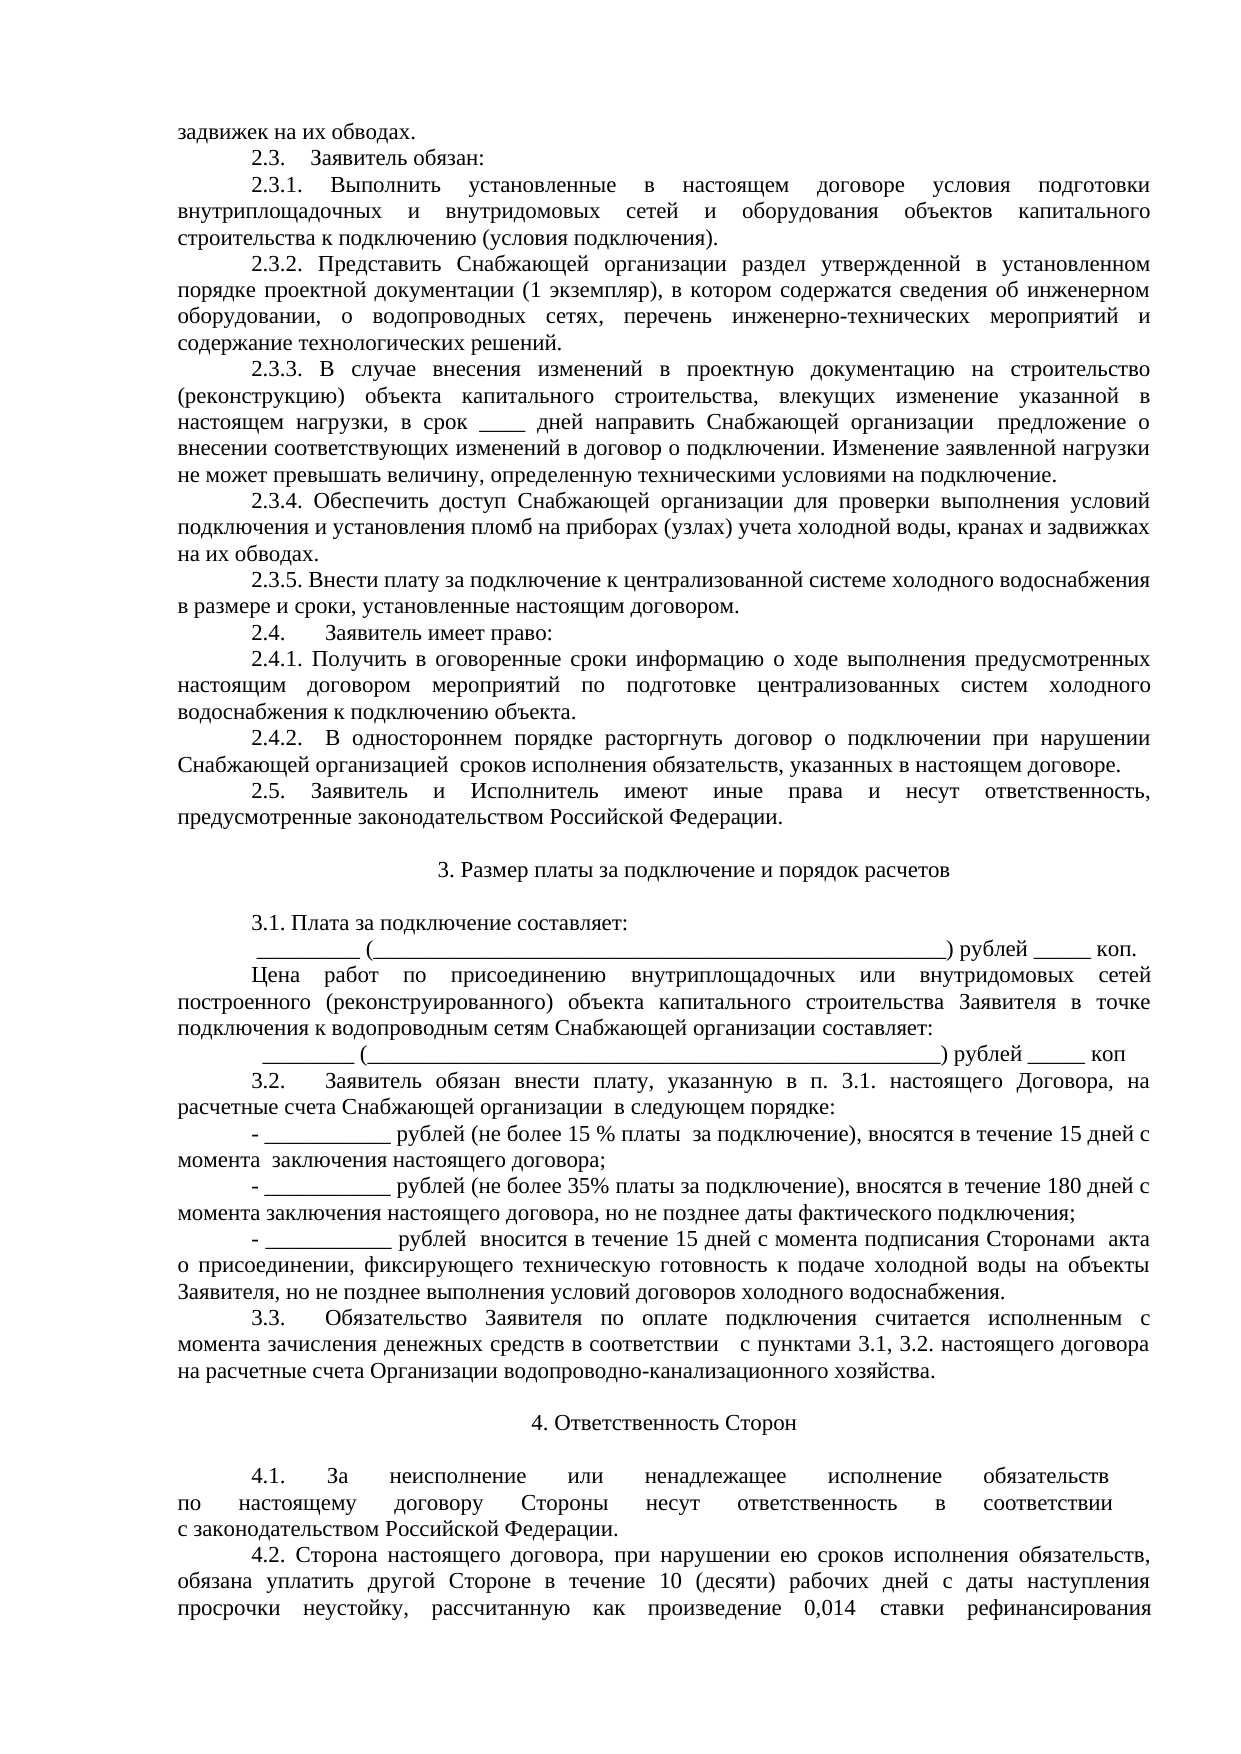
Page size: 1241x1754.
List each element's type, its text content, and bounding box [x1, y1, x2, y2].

text 3.2. Заявитель обязан внести плату, указанную в п. 3.1. настоящего Договора, на расчетные счета Снабжающей организации в следующем порядке: [177, 1067, 1152, 1119]
text 3. Размер платы за подключение и порядок расчетов [236, 856, 1152, 882]
text 4. Ответственность Сторон [177, 1409, 1152, 1436]
text 3.1. Плата за подключение составляет: [177, 909, 1152, 935]
text - ___________ рублей (не более 15 % платы за подключение), вносятся в течение 15 дней с момента заключения настоящего договора; [177, 1119, 1152, 1172]
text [177, 1541, 1152, 1620]
text ________ (__________________________________________________) рублей _____ коп [177, 1041, 1152, 1067]
text - ___________ рублей вносится в течение 15 дней с момента подписания Сторонами акта о присоединении, фиксирующего техническую готовность к подаче холодной воды на объекты Заявителя, но не позднее выполнения условий договоров холодного водоснабжения. [177, 1225, 1152, 1304]
text 2.3.3. В случае внесения изменений в проектную документацию на строительство (реконструкцию) объекта капитального строительства, влекущих изменение указанной в настоящем нагрузки, в срок ____ дней направить Снабжающей организации предложение о внесении соответствующих изменений в договор о подключении. Изменение заявленной нагрузки не может превышать величину, определенную техническими условиями на подключение. [177, 355, 1152, 487]
text 2.3.1. Выполнить установленные в настоящем договоре условия подготовки внутриплощадочных и внутридомовых сетей и оборудования объектов капитального строительства к подключению (условия подключения). [177, 171, 1152, 250]
text 2.4.1. Получить в оговоренные сроки информацию о ходе выполнения предусмотренных настоящим договором мероприятий по подготовке централизованных систем холодного водоснабжения к подключению объекта. [177, 645, 1152, 724]
text 2.5. Заявитель и Исполнитель имеют иные права и несут ответственность, предусмотренные законодательством Российской Федерации. [177, 777, 1152, 830]
text 2.4. Заявитель имеет право: [177, 619, 1152, 645]
text 2.3.2. Представить Снабжающей организации раздел утвержденной в установленном порядке проектной документации (1 экземпляр), в котором содержатся сведения об инженерном оборудовании, о водопроводных сетях, перечень инженерно-технических мероприятий и содержание технологических решений. [177, 250, 1152, 355]
text Цена работ по присоединению внутриплощадочных или внутридомовых сетей построенного (реконструированного) объекта капитального строительства Заявителя в точке подключения к водопроводным сетям Снабжающей организации составляет: [177, 961, 1152, 1041]
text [177, 118, 1152, 144]
text 2.3. Заявитель обязан: [177, 144, 1152, 171]
text - ___________ рублей (не более 35% платы за подключение), вносятся в течение 180 дней с момента заключения настоящего договора, но не позднее даты фактического подключения; [177, 1172, 1152, 1225]
text 4.1. За неисполнение или ненадлежащее исполнение обязательств по настоящему договору Стороны несут ответственность в соответствии с законодательством Российской Федерации. [177, 1462, 1152, 1541]
text 2.4.2. В одностороннем порядке расторгнуть договор о подключении при нарушении Снабжающей организацией сроков исполнения обязательств, указанных в настоящем договоре. [177, 724, 1152, 777]
text 3.3. Обязательство Заявителя по оплате подключения считается исполненным с момента зачисления денежных средств в соответствии с пунктами 3.1, 3.2. настоящего договора на расчетные счета Организации водопроводно-канализационного хозяйства. [177, 1304, 1152, 1383]
text 2.3.5. Внести плату за подключение к централизованной системе холодного водоснабжения в размере и сроки, установленные настоящим договором. [177, 566, 1152, 619]
text 2.3.4. Обеспечить доступ Снабжающей организации для проверки выполнения условий подключения и установления пломб на приборах (узлах) учета холодной воды, кранах и задвижках на их обводах. [177, 487, 1152, 566]
text _________ (__________________________________________________) рублей _____ коп. [177, 935, 1152, 961]
